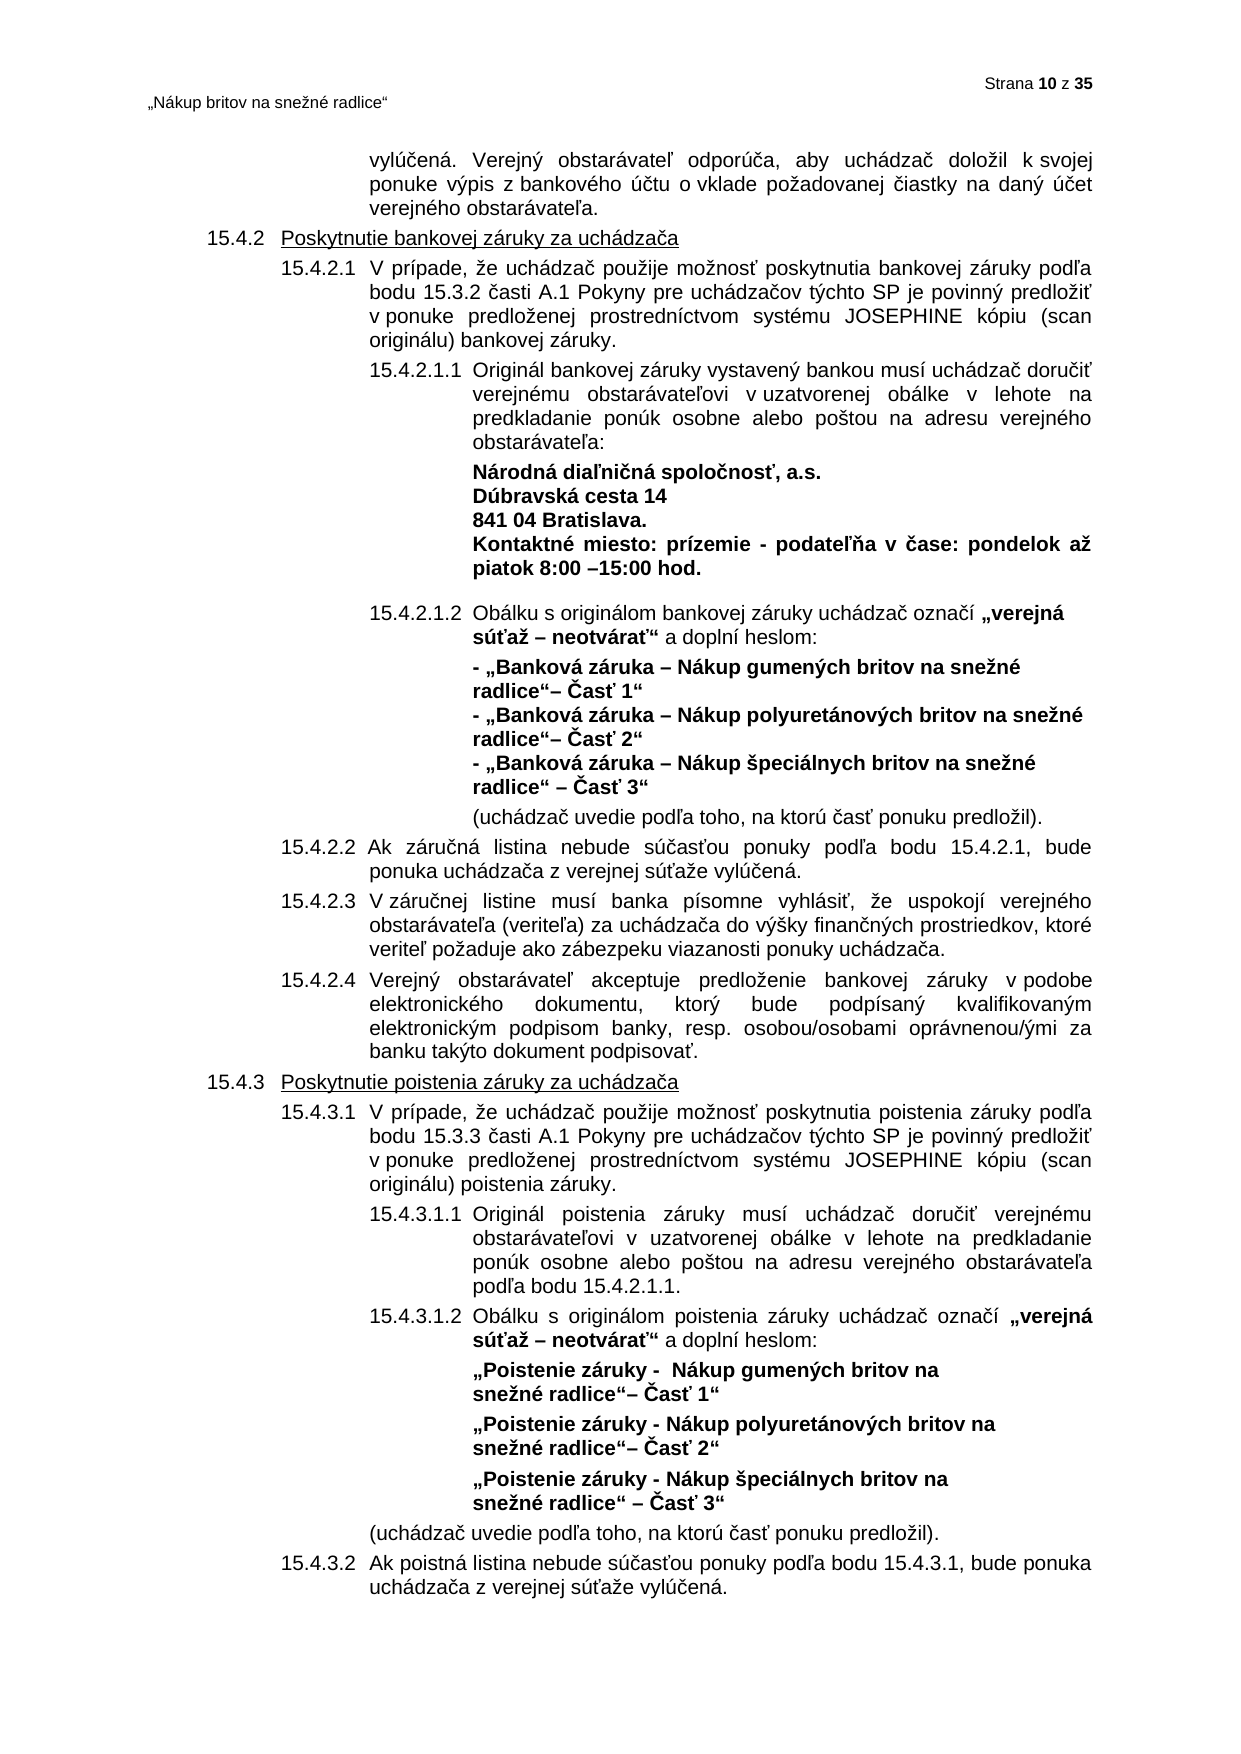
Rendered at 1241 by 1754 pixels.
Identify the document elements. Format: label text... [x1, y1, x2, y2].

list Poskytnutie poistenia záruky za uchádzača [207, 1069, 1093, 1093]
text (uchádzač uvedie podľa toho, na ktorú časť ponuku predložil). [472, 805, 1093, 829]
text 15.4.3.2 Ak poistná listina nebude súčasťou ponuky podľa bodu 15.4.3.1, bude ponuka uchádzača z verejnej súťaže vylúčená. [281, 1551, 1093, 1599]
text 15.4.3.1.2 Obálku s originálom poistenia záruky uchádzač označí „verejná súťaž – neotvárať“ a doplní heslom: [369, 1304, 1093, 1352]
text (uchádzač uvedie podľa toho, na ktorú časť ponuku predložil). [369, 1521, 1093, 1544]
text 15.4.2.2 Ak záručná listina nebude súčasťou ponuky podľa bodu 15.4.2.1, bude ponuka uchádzača z verejnej súťaže vylúčená. [281, 835, 1093, 883]
text 15.4.3.1 V prípade, že uchádzač použije možnosť poskytnutia poistenia záruky podľa bodu 15.3.3 časti A.1 Pokyny pre uchádzačov týchto SP je povinný predložiť v ponuke predloženej prostredníctvom systému JOSEPHINE kópiu (scan originálu) poistenia záruky. [281, 1100, 1093, 1196]
text „Poistenie záruky - Nákup špeciálnych britov na snežné radlice“ – Časť 3“ [472, 1466, 1004, 1514]
text Národná diaľničná spoločnosť, a.s. [472, 460, 1093, 484]
text 841 04 Bratislava. [472, 508, 1093, 532]
text 15.4.2.1.2 Obálku s originálom bankovej záruky uchádzač označí „verejná súťaž – neotvárať“ a doplní heslom: [369, 601, 1093, 649]
text 15.4.3.1.1 Originál poistenia záruky musí uchádzač doručiť verejnému obstarávateľovi v uzatvorenej obálke v lehote na predkladanie ponúk osobne alebo poštou na adresu verejného obstarávateľa podľa bodu 15.4.2.1.1. [369, 1202, 1093, 1298]
text „Poistenie záruky - Nákup gumených britov na snežné radlice“– Časť 1“ [472, 1358, 1004, 1406]
text - „Banková záruka – Nákup gumených britov na snežné radlice“– Časť 1“ - „Banková záruka – Nákup polyuretánových britov na snežné radlice“– Časť 2“ - „Banková záruka – Nákup špeciálnych britov na snežné radlice“ – Časť 3“ [472, 655, 1093, 799]
text Kontaktné miesto: prízemie - podateľňa v čase: pondelok až piatok 8:00 –15:00 hod. [472, 532, 1093, 580]
text 15.4.2.4 Verejný obstarávateľ akceptuje predloženie bankovej záruky v podobe elektronického dokumentu, ktorý bude podpísaný kvalifikovaným elektronickým podpisom banky, resp. osobou/osobami oprávnenou/ými za banku takýto dokument podpisovať. [281, 967, 1093, 1063]
text 15.4.2.3 V záručnej listine musí banka písomne vyhlásiť, že uspokojí verejného obstarávateľa (veriteľa) za uchádzača do výšky finančných prostriedkov, ktoré veriteľ požaduje ako zábezpeku viazanosti ponuky uchádzača. [281, 889, 1093, 961]
text Dúbravská cesta 14 [472, 484, 1093, 508]
text 15.4.2.1 V prípade, že uchádzač použije možnosť poskytnutia bankovej záruky podľa bodu 15.3.2 časti A.1 Pokyny pre uchádzačov týchto SP je povinný predložiť v ponuke predloženej prostredníctvom systému JOSEPHINE kópiu (scan originálu) bankovej záruky. [281, 256, 1093, 352]
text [281, 148, 1093, 219]
list Poskytnutie bankovej záruky za uchádzača [207, 226, 1093, 250]
text „Poistenie záruky - Nákup polyuretánových britov na snežné radlice“– Časť 2“ [472, 1412, 1004, 1460]
text 15.4.2.1.1 Originál bankovej záruky vystavený bankou musí uchádzač doručiť verejnému obstarávateľovi v uzatvorenej obálke v lehote na predkladanie ponúk osobne alebo poštou na adresu verejného obstarávateľa: [369, 358, 1093, 454]
